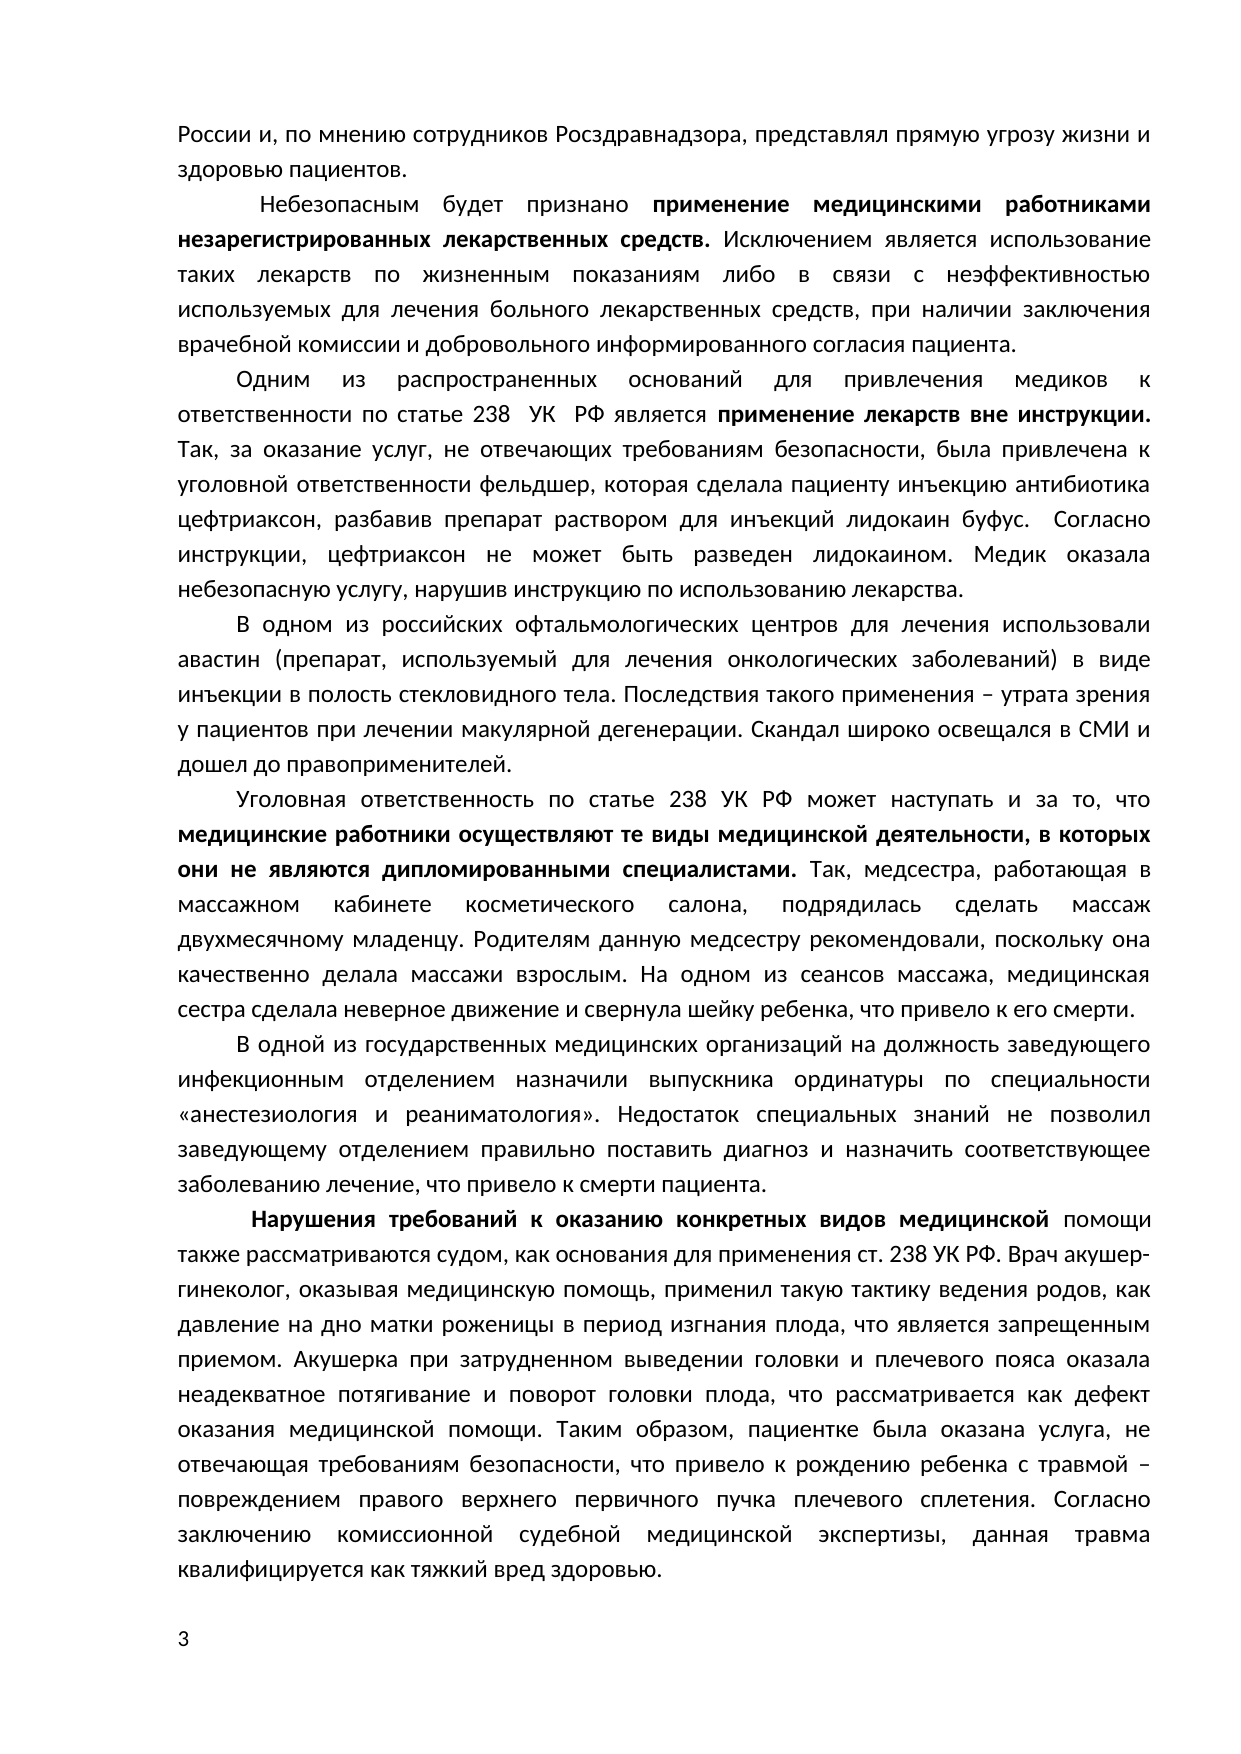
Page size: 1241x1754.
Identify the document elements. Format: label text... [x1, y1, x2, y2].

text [177, 149, 1152, 184]
text Уголовная ответственность по статье 238 УК РФ может наступать и за то, что медицинские работники осуществляют те виды медицинской деятельности, в которых они не являются дипломированными специалистами. Так, медсестра, работающая в массажном кабинете косметического салона, подрядилась сделать массаж двухмесячному младенцу. Родителям данную медсестру рекомендовали, поскольку она качественно делала массажи взрослым. На одном из сеансов массажа, медицинская сестра сделала неверное движение и свернула шейку ребенка, что привело к его смерти. [177, 783, 1152, 1024]
text Нарушения требований к оказанию конкретных видов медицинской помощи также рассматриваются судом, как основания для применения ст. 238 УК РФ. Врач акушер-гинеколог, оказывая медицинскую помощь, применил такую тактику ведения родов, как давление на дно матки роженицы в период изгнания плода, что является запрещенным приемом. Акушерка при затрудненном выведении головки и плечевого пояса оказала неадекватное потягивание и поворот головки плода, что рассматривается как дефект оказания медицинской помощи. Таким образом, пациентке была оказана услуга, не отвечающая требованиям безопасности, что привело к рождению ребенка с травмой – повреждением правого верхнего первичного пучка плечевого сплетения. Согласно заключению комиссионной судебной медицинской экспертизы, данная травма квалифицируется как тяжкий вред здоровью. [177, 1203, 1152, 1584]
text Небезопасным будет признано применение медицинскими работниками незарегистрированных лекарственных средств. Исключением является использование таких лекарств по жизненным показаниям либо в связи с неэффективностью используемых для лечения больного лекарственных средств, при наличии заключения врачебной комиссии и добровольного информированного согласия пациента. [177, 188, 1152, 359]
text В одном из российских офтальмологических центров для лечения использовали авастин (препарат, используемый для лечения онкологических заболеваний) в виде инъекции в полость стекловидного тела. Последствия такого применения – утрата зрения у пациентов при лечении макулярной дегенерации. Скандал широко освещался в СМИ и дошел до правоприменителей. [177, 608, 1152, 779]
text Одним из распространенных оснований для привлечения медиков к ответственности по статье 238 УК РФ является применение лекарств вне инструкции. Так, за оказание услуг, не отвечающих требованиям безопасности, была привлечена к уголовной ответственности фельдшер, которая сделала пациенту инъекцию антибиотика цефтриаксон, разбавив препарат раствором для инъекций лидокаин буфус. Согласно инструкции, цефтриаксон не может быть разведен лидокаином. Медик оказала небезопасную услугу, нарушив инструкцию по использованию лекарства. [177, 363, 1152, 604]
text В одной из государственных медицинских организаций на должность заведующего инфекционным отделением назначили выпускника ординатуры по специальности «анестезиология и реаниматология». Недостаток специальных знаний не позволил заведующему отделением правильно поставить диагноз и назначить соответствующее заболеванию лечение, что привело к смерти пациента. [177, 1028, 1152, 1199]
